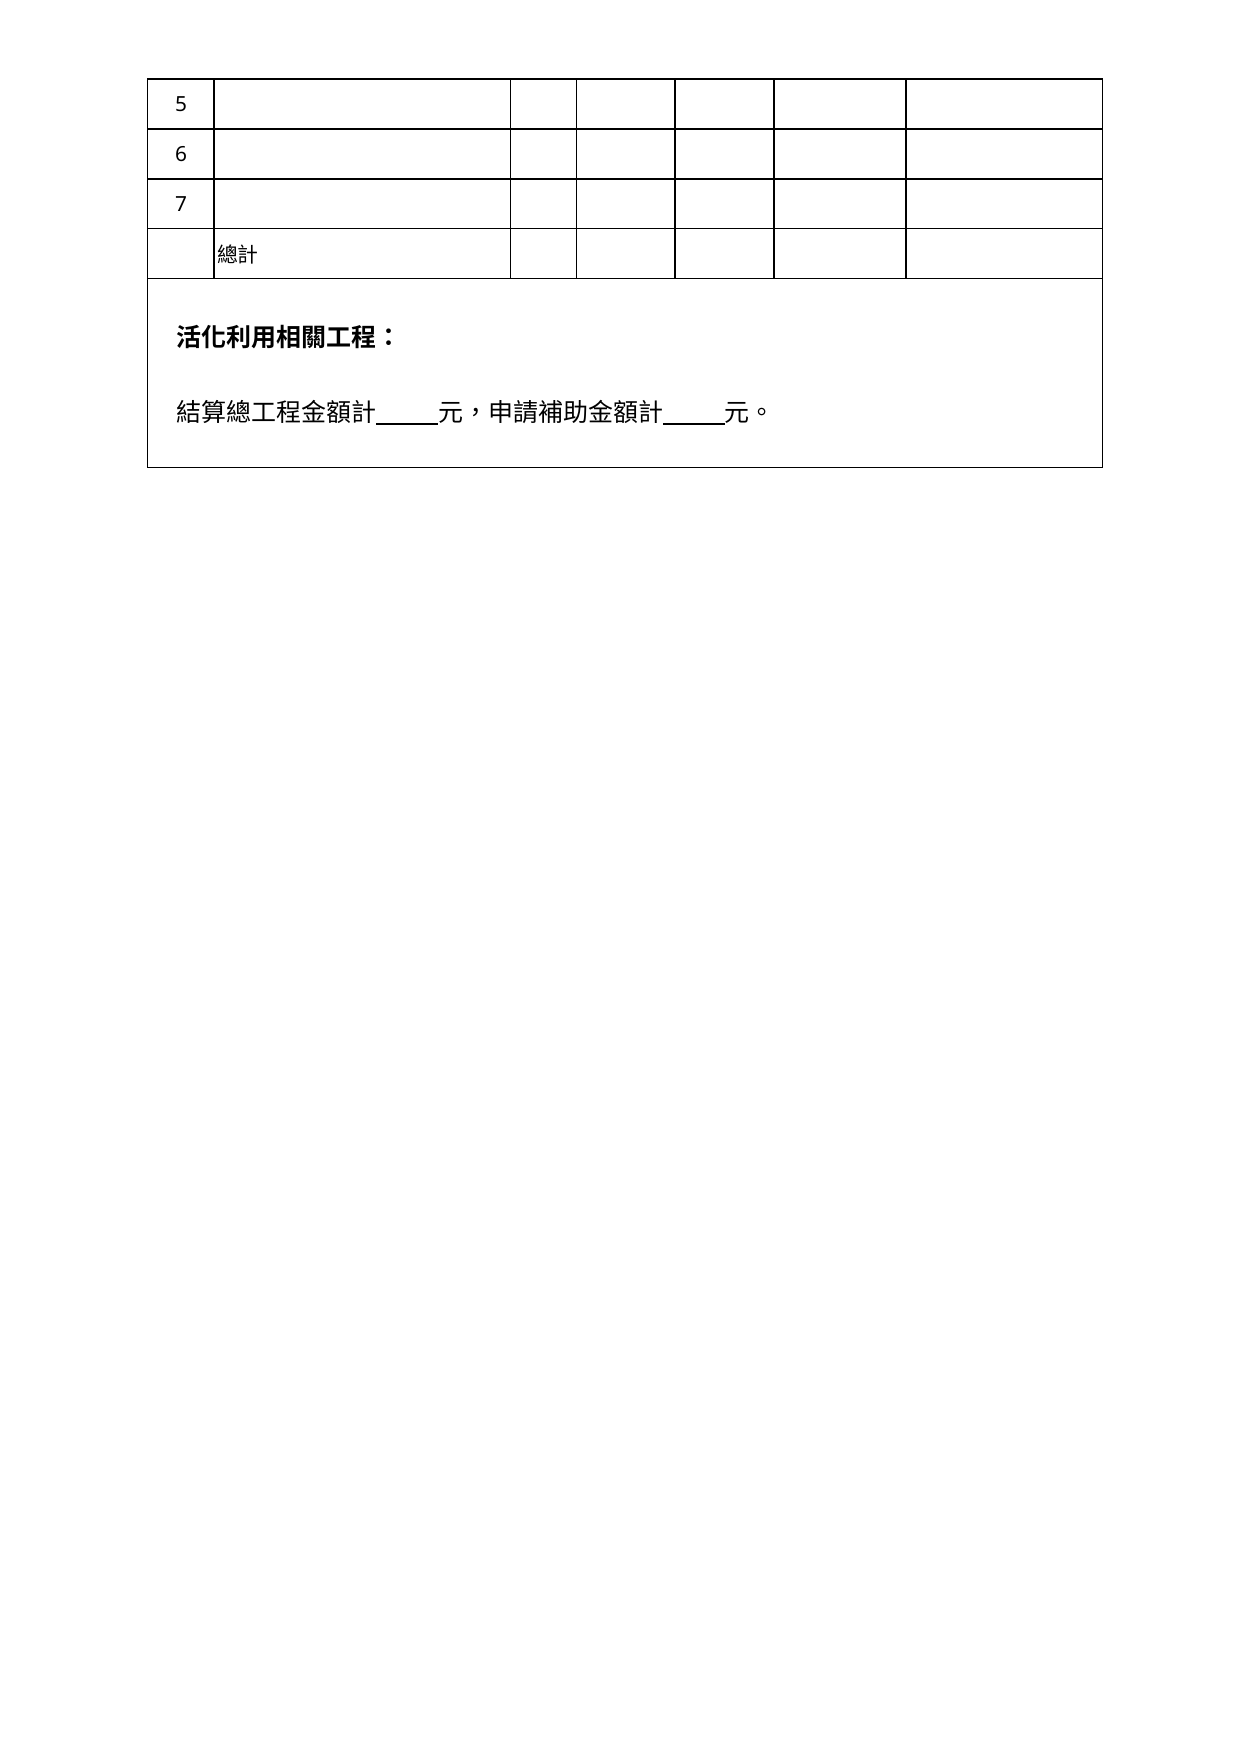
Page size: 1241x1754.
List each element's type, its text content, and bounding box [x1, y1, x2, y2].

table_cell [511, 80, 576, 128]
table_cell [775, 180, 905, 228]
table_cell [577, 80, 674, 128]
table_cell [775, 229, 905, 278]
table_cell [676, 180, 773, 228]
table_cell [907, 80, 1102, 128]
table_cell 7 [148, 180, 213, 228]
table_cell [215, 180, 510, 228]
table_cell [907, 180, 1102, 228]
table_cell [511, 130, 576, 178]
table_cell [511, 229, 576, 278]
table_cell 6 [148, 130, 213, 178]
table_cell 總計 [215, 229, 510, 278]
table_cell [775, 80, 905, 128]
table_cell [215, 130, 510, 178]
table_cell [907, 229, 1102, 278]
table_cell [676, 80, 773, 128]
table_cell 活化利用相關工程： 結算總工程金額計 元，申請補助金額計 元。 [148, 279, 1102, 467]
table_cell [775, 130, 905, 178]
table_cell [676, 229, 773, 278]
table_cell [577, 229, 674, 278]
table_cell [676, 130, 773, 178]
table_cell [148, 229, 213, 278]
table_cell 5 [148, 80, 213, 128]
table_cell [577, 130, 674, 178]
table_cell [907, 130, 1102, 178]
table_cell [511, 180, 576, 228]
table_cell [215, 80, 510, 128]
table_cell [577, 180, 674, 228]
